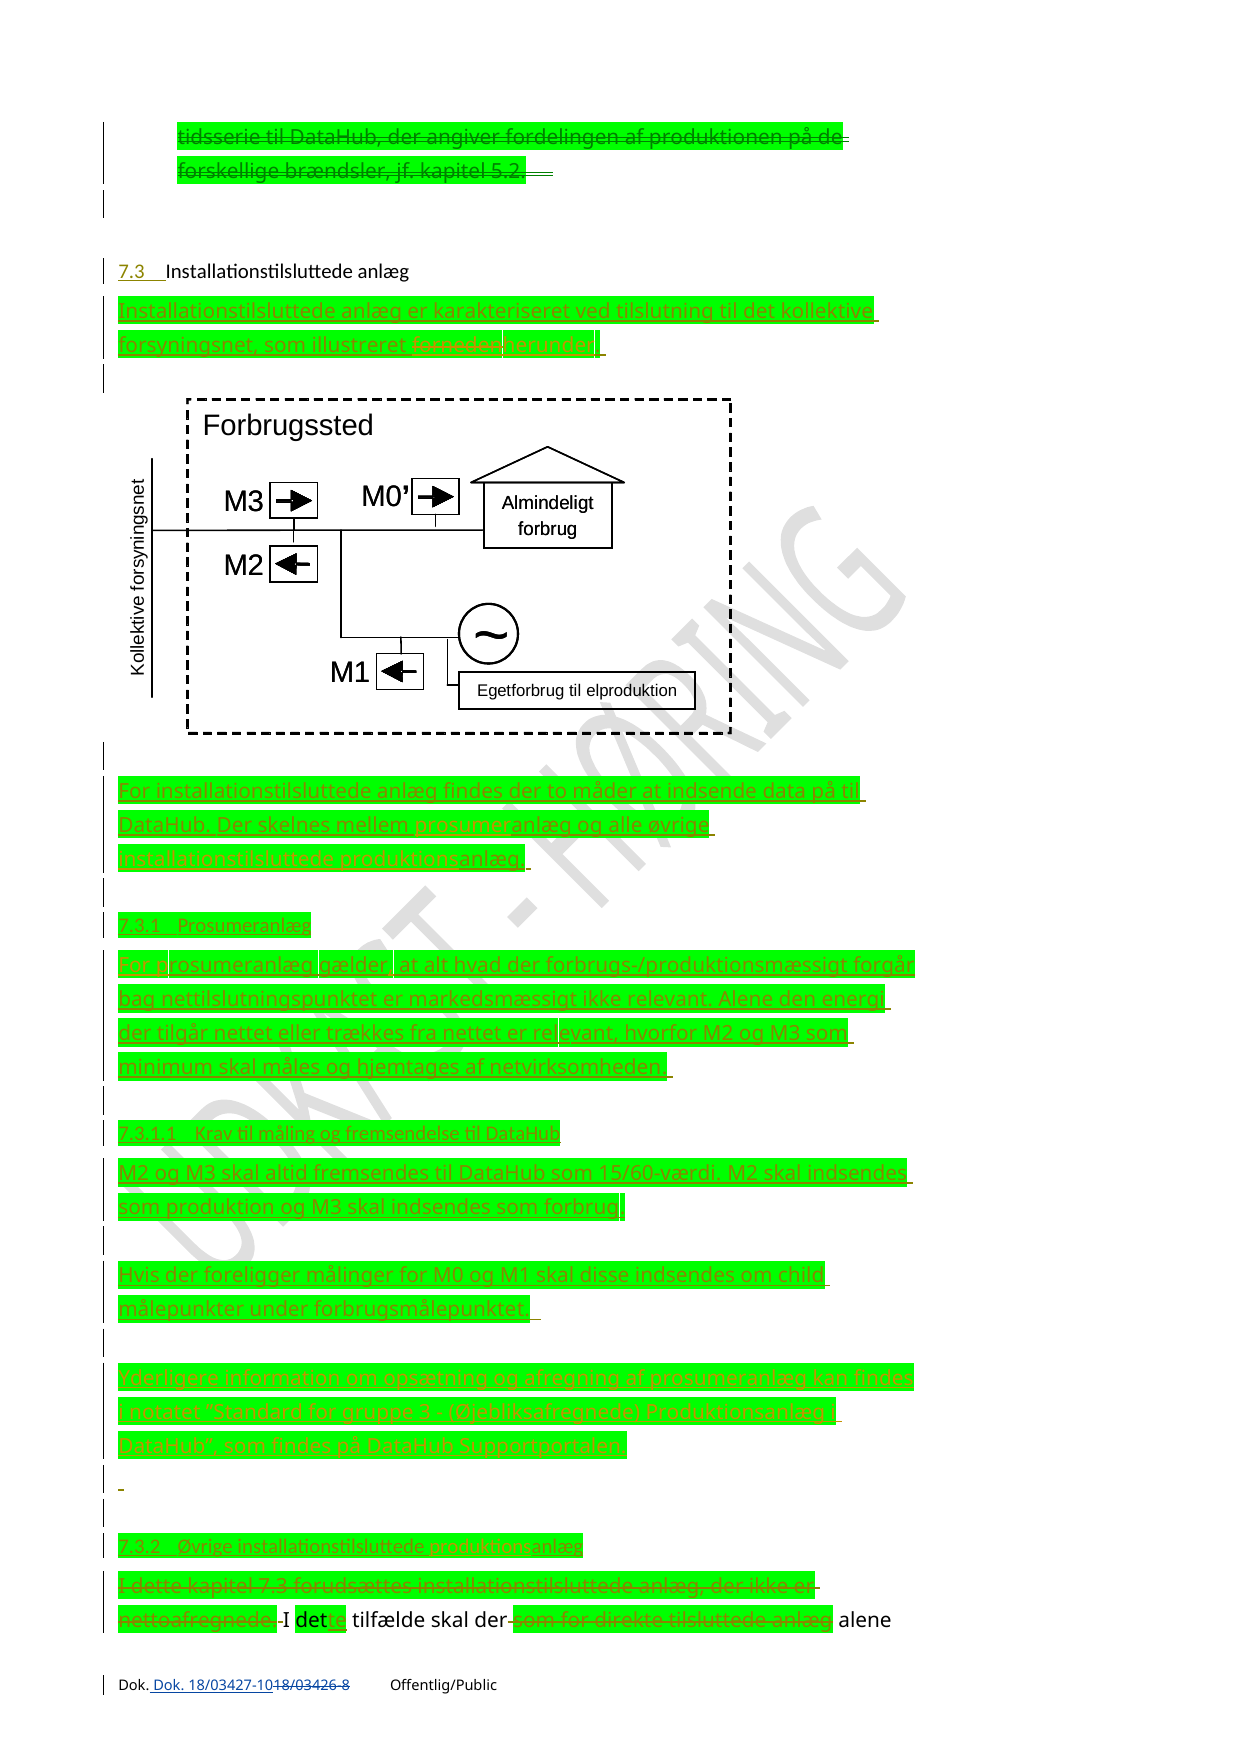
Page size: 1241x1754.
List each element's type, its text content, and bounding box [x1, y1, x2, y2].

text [118, 1571, 915, 1633]
subtitle Installationstilsluttede anlæg [118, 258, 915, 283]
